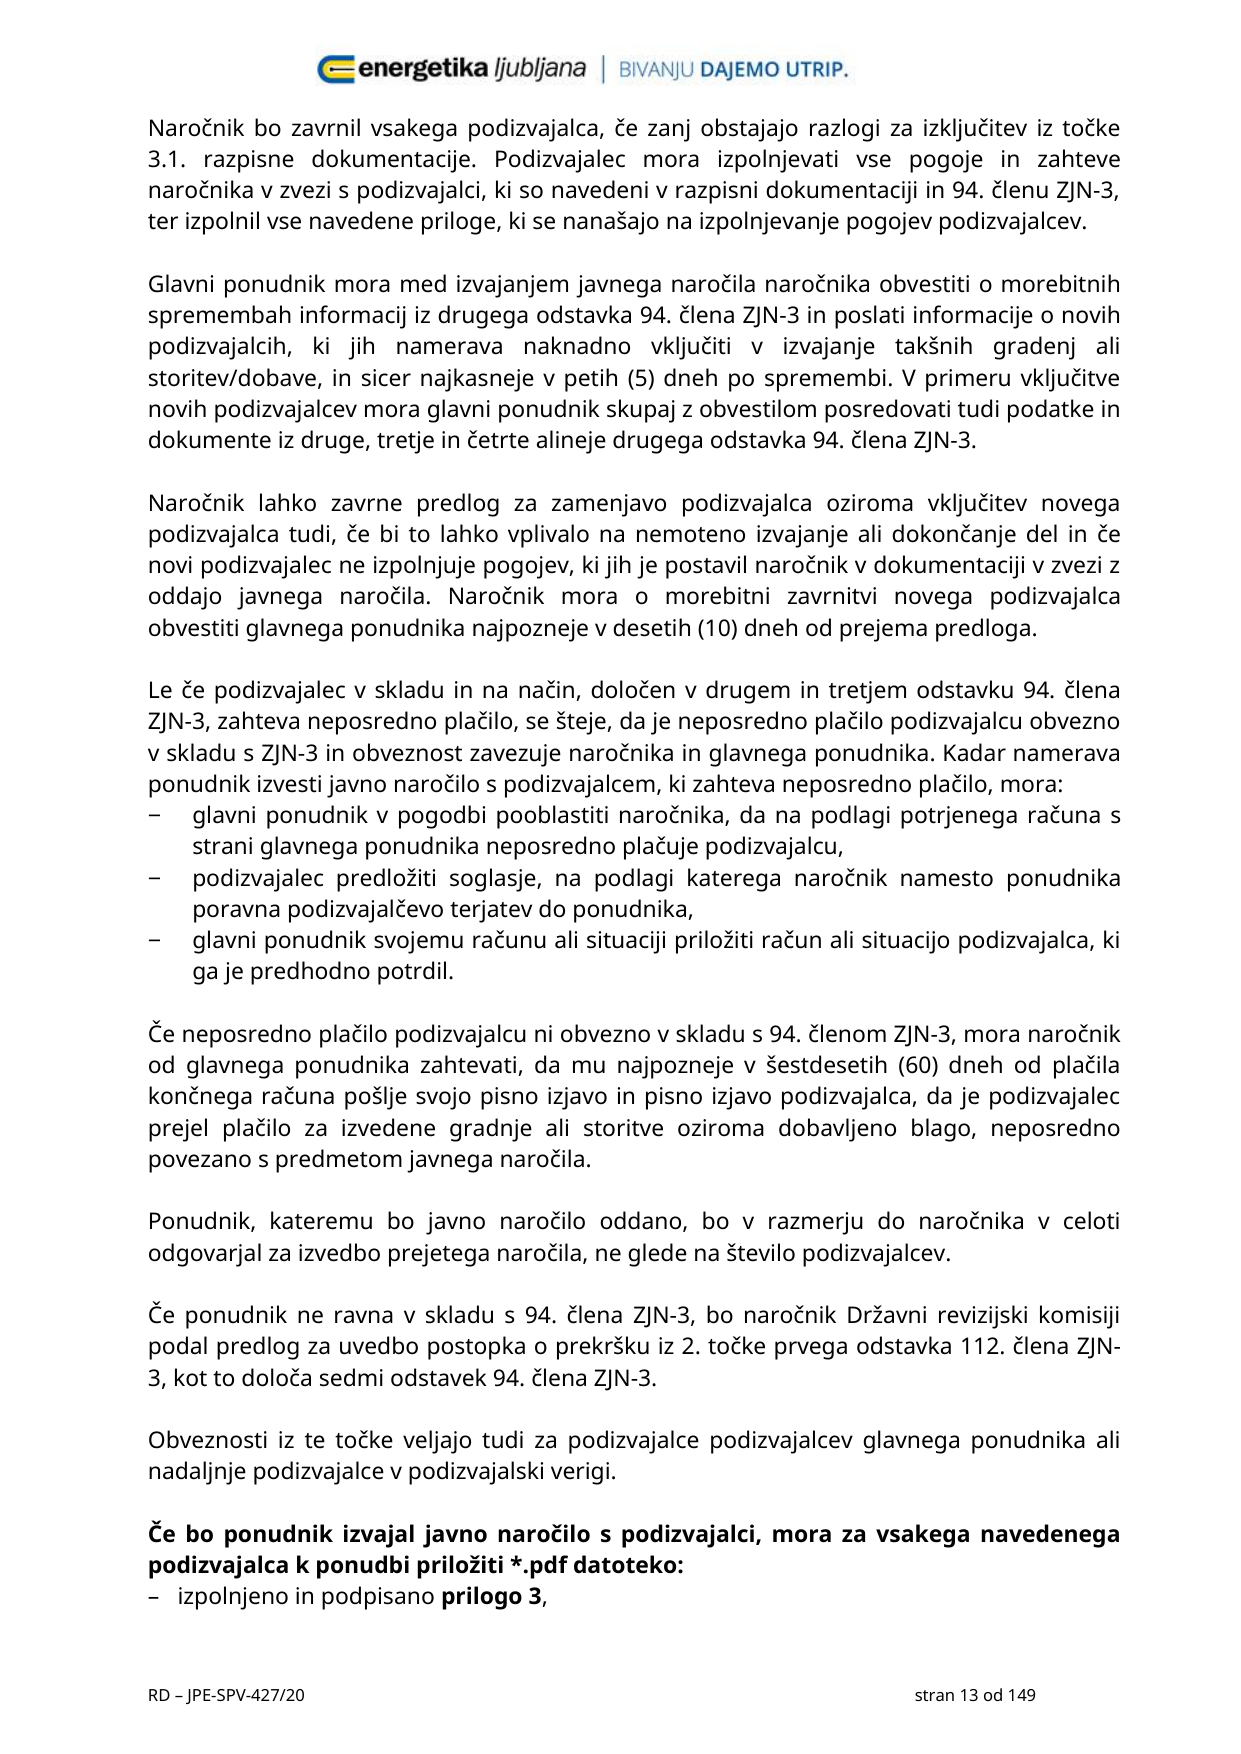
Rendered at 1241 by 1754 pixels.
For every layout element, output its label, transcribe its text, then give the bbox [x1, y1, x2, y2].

text Če bo ponudnik izvajal javno naročilo s podizvajalci, mora za vsakega navedenega podizvajalca k ponudbi priložiti *.pdf datoteko: [148, 1518, 1122, 1580]
text Naročnik lahko zavrne predlog za zamenjavo podizvajalca oziroma vključitev novega podizvajalca tudi, če bi to lahko vplivalo na nemoteno izvajanje ali dokončanje del in če novi podizvajalec ne izpolnjuje pogojev, ki jih je postavil naročnik v dokumentaciji v zvezi z oddajo javnega naročila. Naročnik mora o morebitni zavrnitvi novega podizvajalca obvestiti glavnega ponudnika najpozneje v desetih (10) dneh od prejema predloga. [148, 486, 1122, 643]
list glavni ponudnik v pogodbi pooblastiti naročnika, da na podlagi potrjenega računa s strani glavnega ponudnika neposredno plačuje podizvajalcu, [148, 799, 1122, 861]
text Če ponudnik ne ravna v skladu s 94. člena ZJN-3, bo naročnik Državni revizijski komisiji podal predlog za uvedbo postopka o prekršku iz 2. točke prvega odstavka 112. člena ZJN-3, kot to določa sedmi odstavek 94. člena ZJN-3. [148, 1299, 1122, 1393]
text Le če podizvajalec v skladu in na način, določen v drugem in tretjem odstavku 94. člena ZJN-3, zahteva neposredno plačilo, se šteje, da je neposredno plačilo podizvajalcu obvezno v skladu s ZJN-3 in obveznost zavezuje naročnika in glavnega ponudnika. Kadar namerava ponudnik izvesti javno naročilo s podizvajalcem, ki zahteva neposredno plačilo, mora: [148, 674, 1122, 799]
list podizvajalec predložiti soglasje, na podlagi katerega naročnik namesto ponudnika poravna podizvajalčevo terjatev do ponudnika, [148, 861, 1122, 924]
text Ponudnik, kateremu bo javno naročilo oddano, bo v razmerju do naročnika v celoti odgovarjal za izvedbo prejetega naročila, ne glede na število podizvajalcev. [148, 1205, 1122, 1268]
list izpolnjeno in podpisano prilogo 3, [148, 1580, 1122, 1611]
text Obveznosti iz te točke veljajo tudi za podizvajalce podizvajalcev glavnega ponudnika ali nadaljnje podizvajalce v podizvajalski verigi. [148, 1424, 1122, 1486]
list glavni ponudnik svojemu računu ali situaciji priložiti račun ali situacijo podizvajalca, ki ga je predhodno potrdil. [148, 924, 1122, 986]
text Naročnik bo zavrnil vsakega podizvajalca, če zanj obstajajo razlogi za izključitev iz točke 3.1. razpisne dokumentacije. Podizvajalec mora izpolnjevati vse pogoje in zahteve naročnika v zvezi s podizvajalci, ki so navedeni v razpisni dokumentaciji in 94. členu ZJN-3, ter izpolnil vse navedene priloge, ki se nanašajo na izpolnjevanje pogojev podizvajalcev. [148, 111, 1122, 236]
text Glavni ponudnik mora med izvajanjem javnega naročila naročnika obvestiti o morebitnih spremembah informacij iz drugega odstavka 94. člena ZJN-3 in poslati informacije o novih podizvajalcih, ki jih namerava naknadno vključiti v izvajanje takšnih gradenj ali storitev/dobave, in sicer najkasneje v petih (5) dneh po spremembi. V primeru vključitve novih podizvajalcev mora glavni ponudnik skupaj z obvestilom posredovati tudi podatke in dokumente iz druge, tretje in četrte alineje drugega odstavka 94. člena ZJN-3. [148, 268, 1122, 455]
picture [315, 25, 925, 112]
text Če neposredno plačilo podizvajalcu ni obvezno v skladu s 94. členom ZJN-3, mora naročnik od glavnega ponudnika zahtevati, da mu najpozneje v šestdesetih (60) dneh od plačila končnega računa pošlje svojo pisno izjavo in pisno izjavo podizvajalca, da je podizvajalec prejel plačilo za izvedene gradnje ali storitve oziroma dobavljeno blago, neposredno povezano s predmetom javnega naročila. [148, 1018, 1122, 1174]
